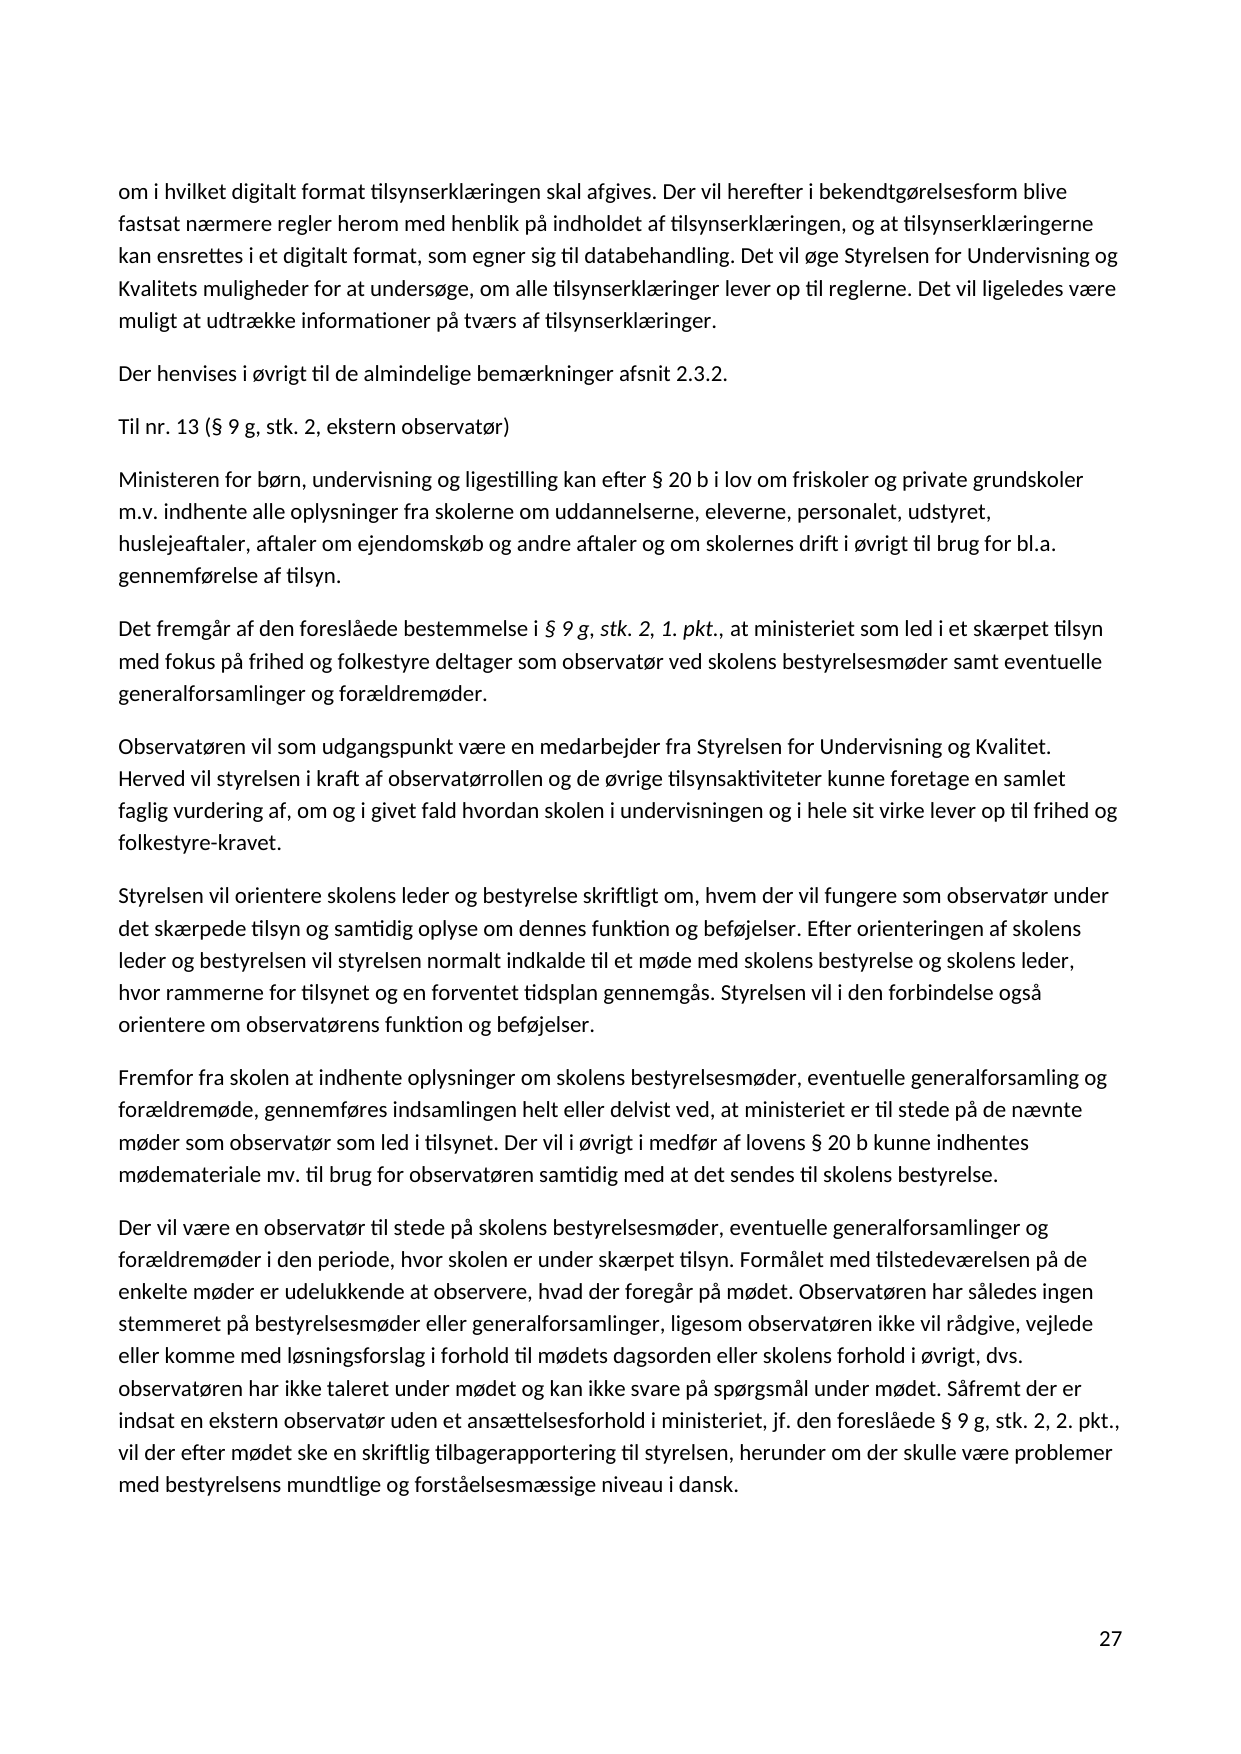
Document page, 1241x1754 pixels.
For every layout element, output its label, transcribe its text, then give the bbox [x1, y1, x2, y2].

text Der vil være en observatør til stede på skolens bestyrelsesmøder, eventuelle generalforsamlinger og forældremøder i den periode, hvor skolen er under skærpet tilsyn. Formålet med tilstedeværelsen på de enkelte møder er udelukkende at observere, hvad der foregår på mødet. Observatøren har således ingen stemmeret på bestyrelsesmøder eller generalforsamlinger, ligesom observatøren ikke vil rådgive, vejlede eller komme med løsningsforslag i forhold til mødets dagsorden eller skolens forhold i øvrigt, dvs. observatøren har ikke taleret under mødet og kan ikke svare på spørgsmål under mødet. Såfremt der er indsat en ekstern observatør uden et ansættelsesforhold i ministeriet, jf. den foreslåede § 9 g, stk. 2, 2. pkt., vil der efter mødet ske en skriftlig tilbagerapportering til styrelsen, herunder om der skulle være problemer med bestyrelsens mundtlige og forståelsesmæssige niveau i dansk. [118, 1213, 1122, 1498]
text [118, 177, 1122, 334]
text Ministeren for børn, undervisning og ligestilling kan efter § 20 b i lov om friskoler og private grundskoler m.v. indhente alle oplysninger fra skolerne om uddannelserne, eleverne, personalet, udstyret, huslejeaftaler, aftaler om ejendomskøb og andre aftaler og om skolernes drift i øvrigt til brug for bl.a. gennemførelse af tilsyn. [118, 465, 1122, 589]
text Til nr. 13 (§ 9 g, stk. 2, ekstern observatør) [118, 412, 1122, 440]
text Styrelsen vil orientere skolens leder og bestyrelse skriftligt om, hvem der vil fungere som observatør under det skærpede tilsyn og samtidig oplyse om dennes funktion og beføjelser. Efter orienteringen af skolens leder og bestyrelsen vil styrelsen normalt indkalde til et møde med skolens bestyrelse og skolens leder, hvor rammerne for tilsynet og en forventet tidsplan gennemgås. Styrelsen vil i den forbindelse også orientere om observatørens funktion og beføjelser. [118, 882, 1122, 1038]
text Der henvises i øvrigt til de almindelige bemærkninger afsnit 2.3.2. [118, 359, 1122, 387]
text Fremfor fra skolen at indhente oplysninger om skolens bestyrelsesmøder, eventuelle generalforsamling og forældremøde, gennemføres indsamlingen helt eller delvist ved, at ministeriet er til stede på de nævnte møder som observatør som led i tilsynet. Der vil i øvrigt i medfør af lovens § 20 b kunne indhentes mødemateriale mv. til brug for observatøren samtidig med at det sendes til skolens bestyrelse. [118, 1063, 1122, 1188]
text Observatøren vil som udgangspunkt være en medarbejder fra Styrelsen for Undervisning og Kvalitet. Herved vil styrelsen i kraft af observatørrollen og de øvrige tilsynsaktiviteter kunne foretage en samlet faglig vurdering af, om og i givet fald hvordan skolen i undervisningen og i hele sit virke lever op til frihed og folkestyre-kravet. [118, 732, 1122, 857]
text Det fremgår af den foreslåede bestemmelse i § 9 g, stk. 2, 1. pkt., at ministeriet som led i et skærpet tilsyn med fokus på frihed og folkestyre deltager som observatør ved skolens bestyrelsesmøder samt eventuelle generalforsamlinger og forældremøder. [118, 614, 1122, 707]
